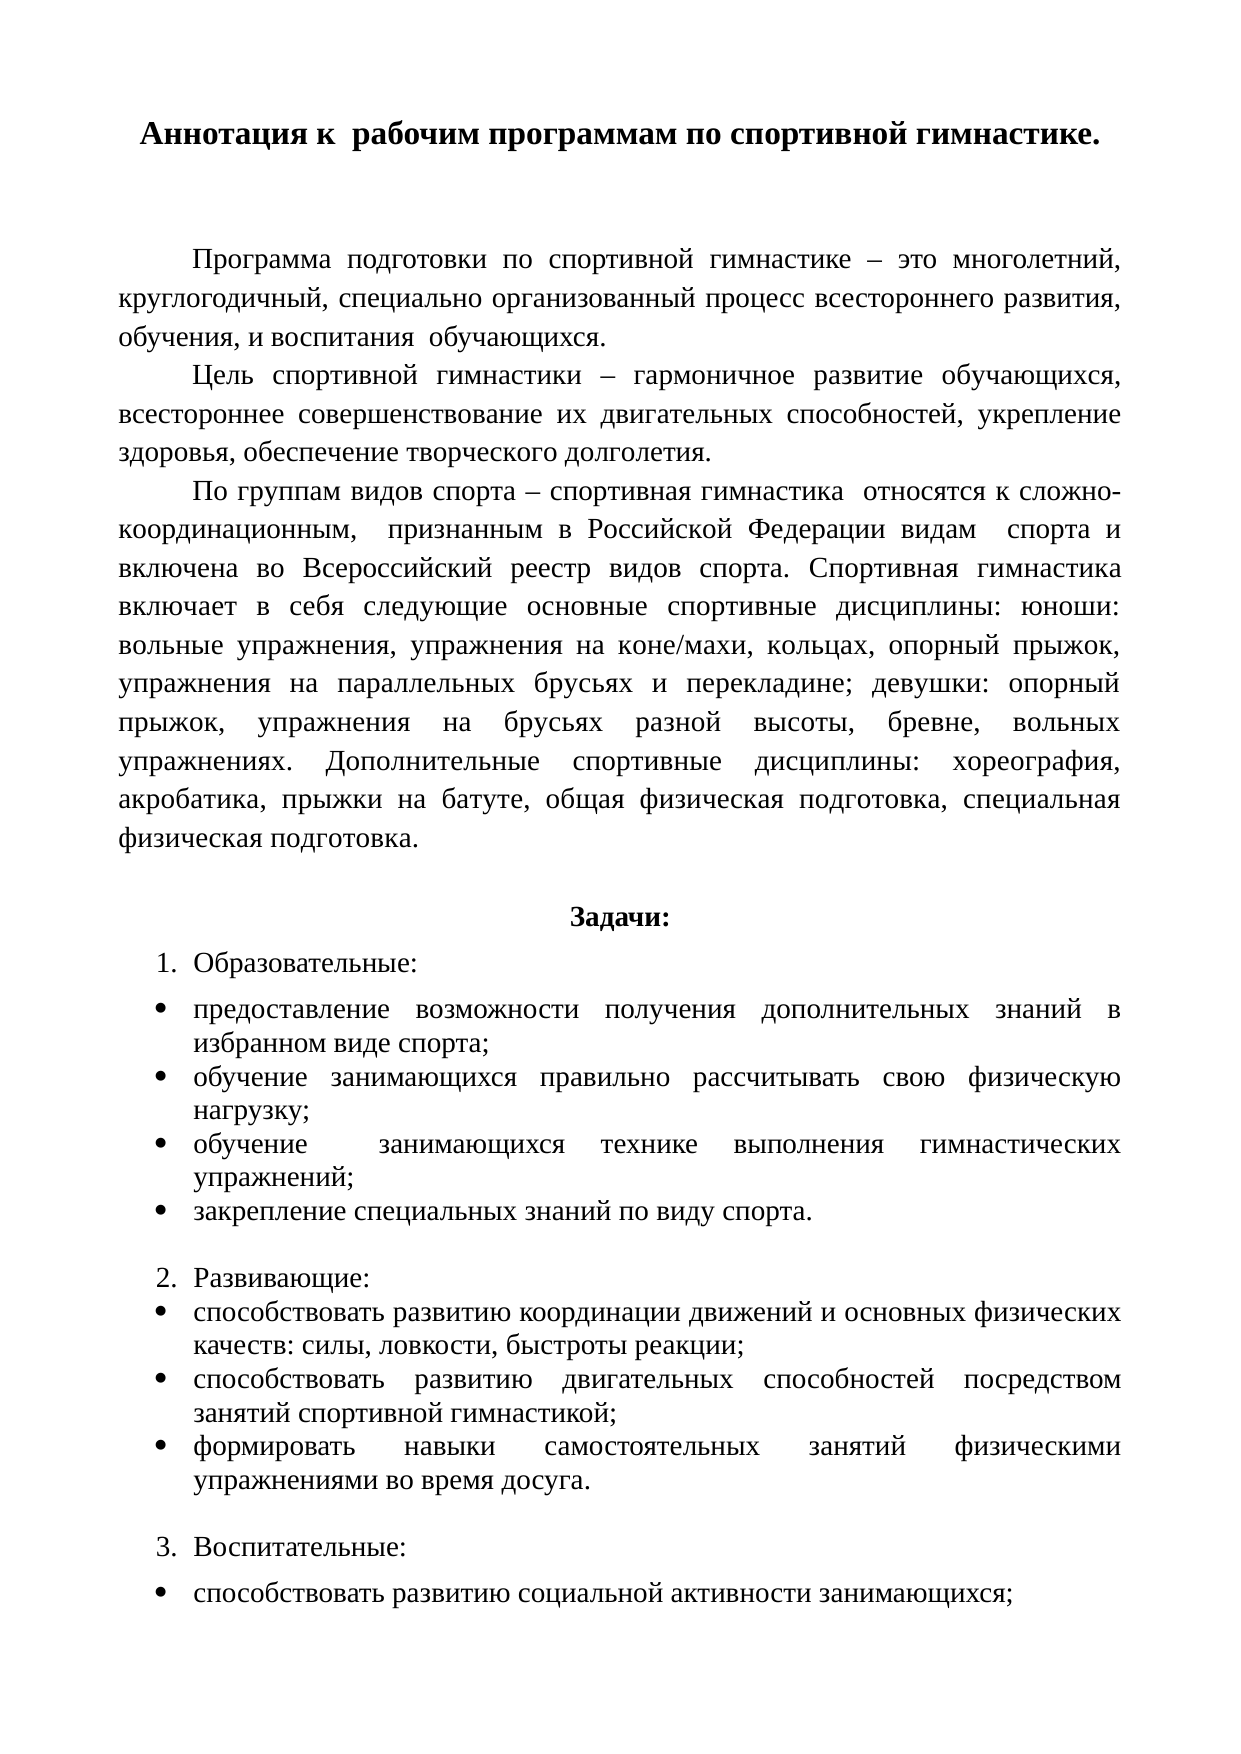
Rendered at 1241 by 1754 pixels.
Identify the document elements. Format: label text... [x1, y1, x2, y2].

list обучение занимающихся технике выполнения гимнастических упражнений; [156, 1126, 1122, 1193]
list Развивающие: [156, 1260, 1122, 1294]
list обучение занимающихся правильно рассчитывать свою физическую нагрузку; [156, 1059, 1122, 1126]
list Воспитательные: [156, 1529, 1122, 1562]
list Образовательные: [156, 946, 1122, 979]
list способствовать развитию координации движений и основных физических качеств: силы, ловкости, быстроты реакции; [156, 1294, 1122, 1361]
list закрепление специальных знаний по виду спорта. [156, 1193, 1122, 1227]
list предоставление возможности получения дополнительных знаний в избранном виде спорта; [156, 992, 1122, 1059]
list формировать навыки самостоятельных занятий физическими упражнениями во время досуга. [156, 1428, 1122, 1495]
text Задачи: [118, 899, 1122, 933]
list способствовать развитию социальной активности занимающихся; [156, 1575, 1122, 1609]
text По группам видов спорта – спортивная гимнастика относятся к сложно-координационным, признанным в Российской Федерации видам спорта и включена во Всероссийский реестр видов спорта. Спортивная гимнастика включает в себя следующие основные спортивные дисциплины: юноши: вольные упражнения, упражнения на коне/махи, кольцах, опорный прыжок, упражнения на параллельных брусьях и перекладине; девушки: опорный прыжок, упражнения на брусьях разной высоты, бревне, вольных упражнениях. Дополнительные спортивные дисциплины: хореография, акробатика, прыжки на батуте, общая физическая подготовка, специальная физическая подготовка. [118, 473, 1122, 853]
text Программа подготовки по спортивной гимнастике – это многолетний, круглогодичный, специально организованный процесс всестороннего развития, обучения, и воспитания обучающихся. [118, 242, 1122, 352]
subtitle Аннотация к рабочим программам по спортивной гимнастике. [118, 114, 1122, 152]
list способствовать развитию двигательных способностей посредством занятий спортивной гимнастикой; [156, 1361, 1122, 1428]
text Цель спортивной гимнастики – гармоничное развитие обучающихся, всестороннее совершенствование их двигательных способностей, укрепление здоровья, обеспечение творческого долголетия. [118, 357, 1122, 468]
